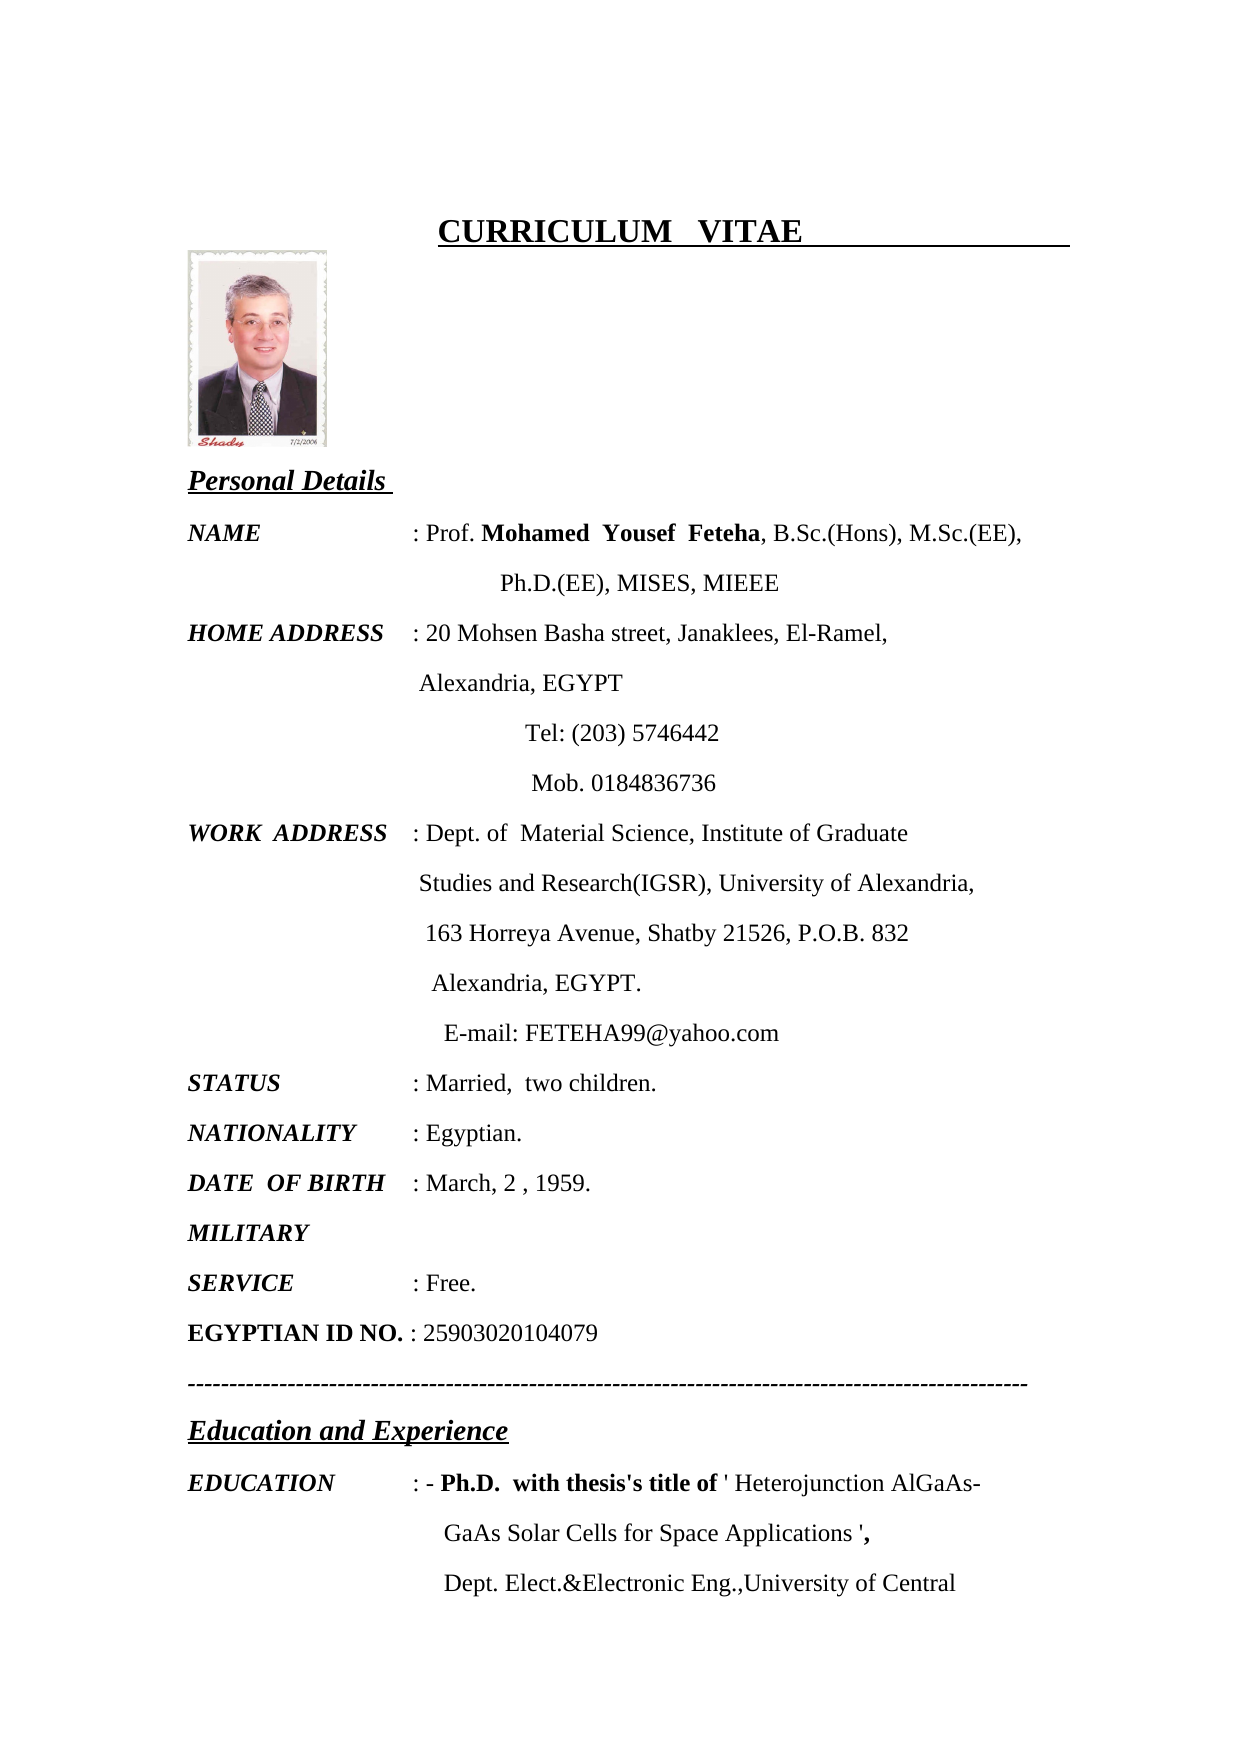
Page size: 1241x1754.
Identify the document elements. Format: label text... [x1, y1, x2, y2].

text MILITARY [187, 1197, 1053, 1247]
text HOME ADDRESS : , Janaklees, El-Ramel, [187, 597, 1053, 647]
text Dept. Elect.&Electronic , [187, 1547, 1053, 1597]
text SERVICE : Free. [187, 1247, 1053, 1297]
text Education and Experience [187, 1397, 1053, 1447]
text NAME : Prof. Mohamed Yousef Feteha, B.Sc.(Hons), M.Sc.(EE), Ph.D.(EE), MISES, MIEEE [187, 497, 1053, 597]
text NATIONALITY : Egyptian. [187, 1097, 1053, 1147]
text E-mail: FETEHA99@yahoo.com [187, 997, 1053, 1047]
text Mob. 0184836736 [187, 747, 1053, 797]
text EDUCATION : - Ph.D. with thesis's title of ' Heterojunction AlGaAs- GaAs Solar Cells for Space Applications ', [187, 1447, 1053, 1547]
text Personal Details [187, 447, 1053, 497]
text EGYPTIAN ID NO. : 25903020104079 [187, 1297, 1053, 1347]
text WORK ADDRESS : Dept. of Material Science, [187, 797, 1053, 847]
text , P.O.B. 832 [187, 897, 1053, 947]
text Tel: (203) 5746442 [187, 697, 1053, 747]
text DATE OF BIRTH : March, 2 , 1959. [187, 1147, 1053, 1197]
text . [187, 947, 1053, 997]
text STATUS : Married, two children. [187, 1047, 1053, 1097]
text Studies and Research(IGSR), , [187, 847, 1053, 897]
text ----------------------------------------------------------------------------------------------------- [187, 1347, 1053, 1397]
picture [187, 250, 327, 447]
title CURRICULUM VITAE [187, 200, 1053, 250]
